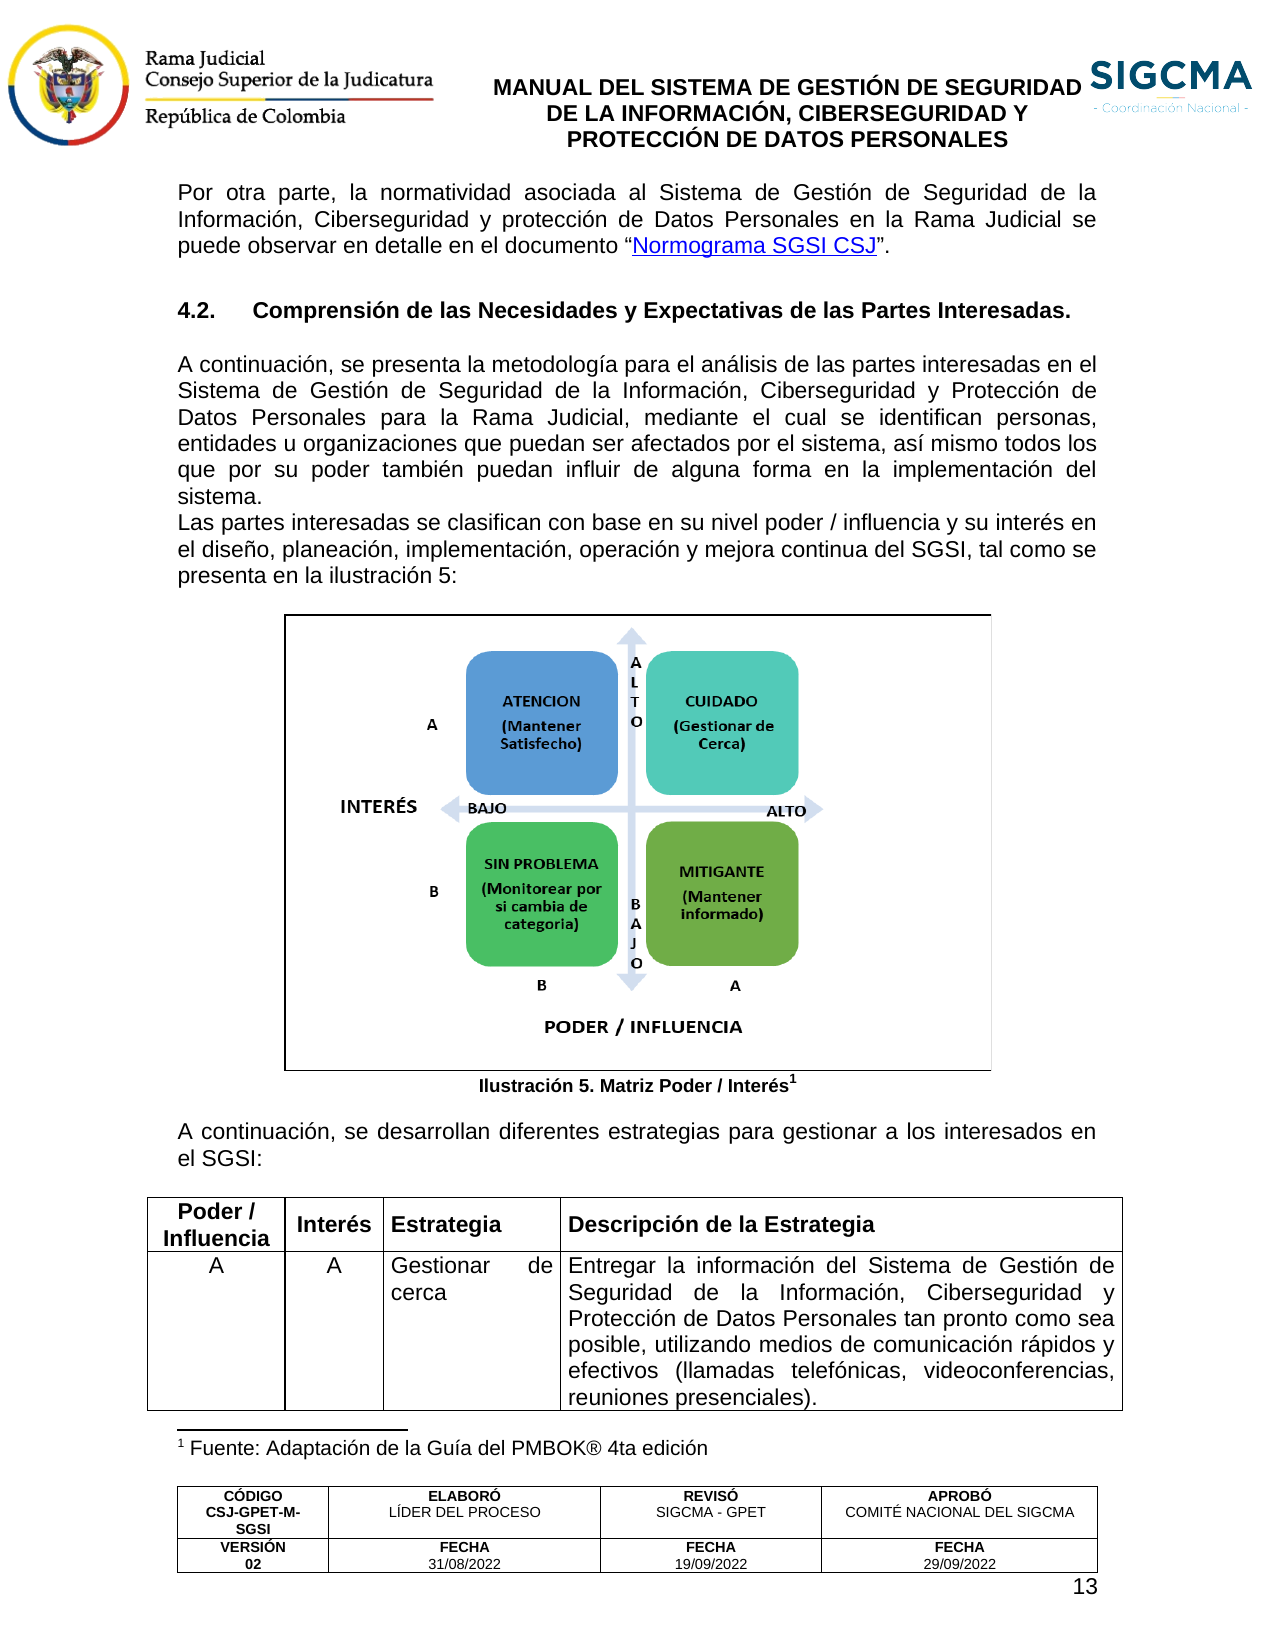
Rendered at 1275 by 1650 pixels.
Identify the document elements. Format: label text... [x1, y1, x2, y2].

table_cell A [148, 1252, 284, 1410]
picture [0, 13, 443, 158]
text A continuación, se presenta la metodología para el análisis de las partes interesadas en el Sistema de Gestión de Seguridad de la Información, Ciberseguridad y Protección de Datos Personales para la Rama Judicial, mediante el cual se identifican personas, entidades u organizaciones que puedan ser afectados por el sistema, así mismo todos los que por su poder también puedan influir de alguna forma en la implementación del sistema. [177, 351, 1098, 509]
text Las partes interesadas se clasifican con base en su nivel poder / influencia y su interés en el diseño, planeación, implementación, operación y mejora continua del SGSI, tal como se presenta en la ilustración 5: [177, 509, 1098, 588]
text Por otra parte, la normatividad asociada al Sistema de Gestión de Seguridad de la Información, Ciberseguridad y protección de Datos Personales en la Rama Judicial se puede observar en detalle en el documento “Normograma SGSI CSJ”. [177, 179, 1098, 258]
picture [1086, 55, 1256, 115]
picture [284, 614, 992, 1071]
text Comprensión de las Necesidades y Expectativas de las Partes Interesadas. [177, 297, 1098, 323]
table_header Poder / Influencia [148, 1198, 284, 1251]
table_cell A [286, 1252, 383, 1410]
table_header Interés [286, 1198, 383, 1251]
table_header Descripción de la Estrategia [561, 1198, 1122, 1251]
table_cell Gestionar de cerca [384, 1252, 560, 1410]
text Ilustración 5. Matriz Poder / Interés [177, 1071, 1098, 1097]
table_header Estrategia [384, 1198, 560, 1251]
text A continuación, se desarrollan diferentes estrategias para gestionar a los interesados en el SGSI: [177, 1118, 1098, 1171]
